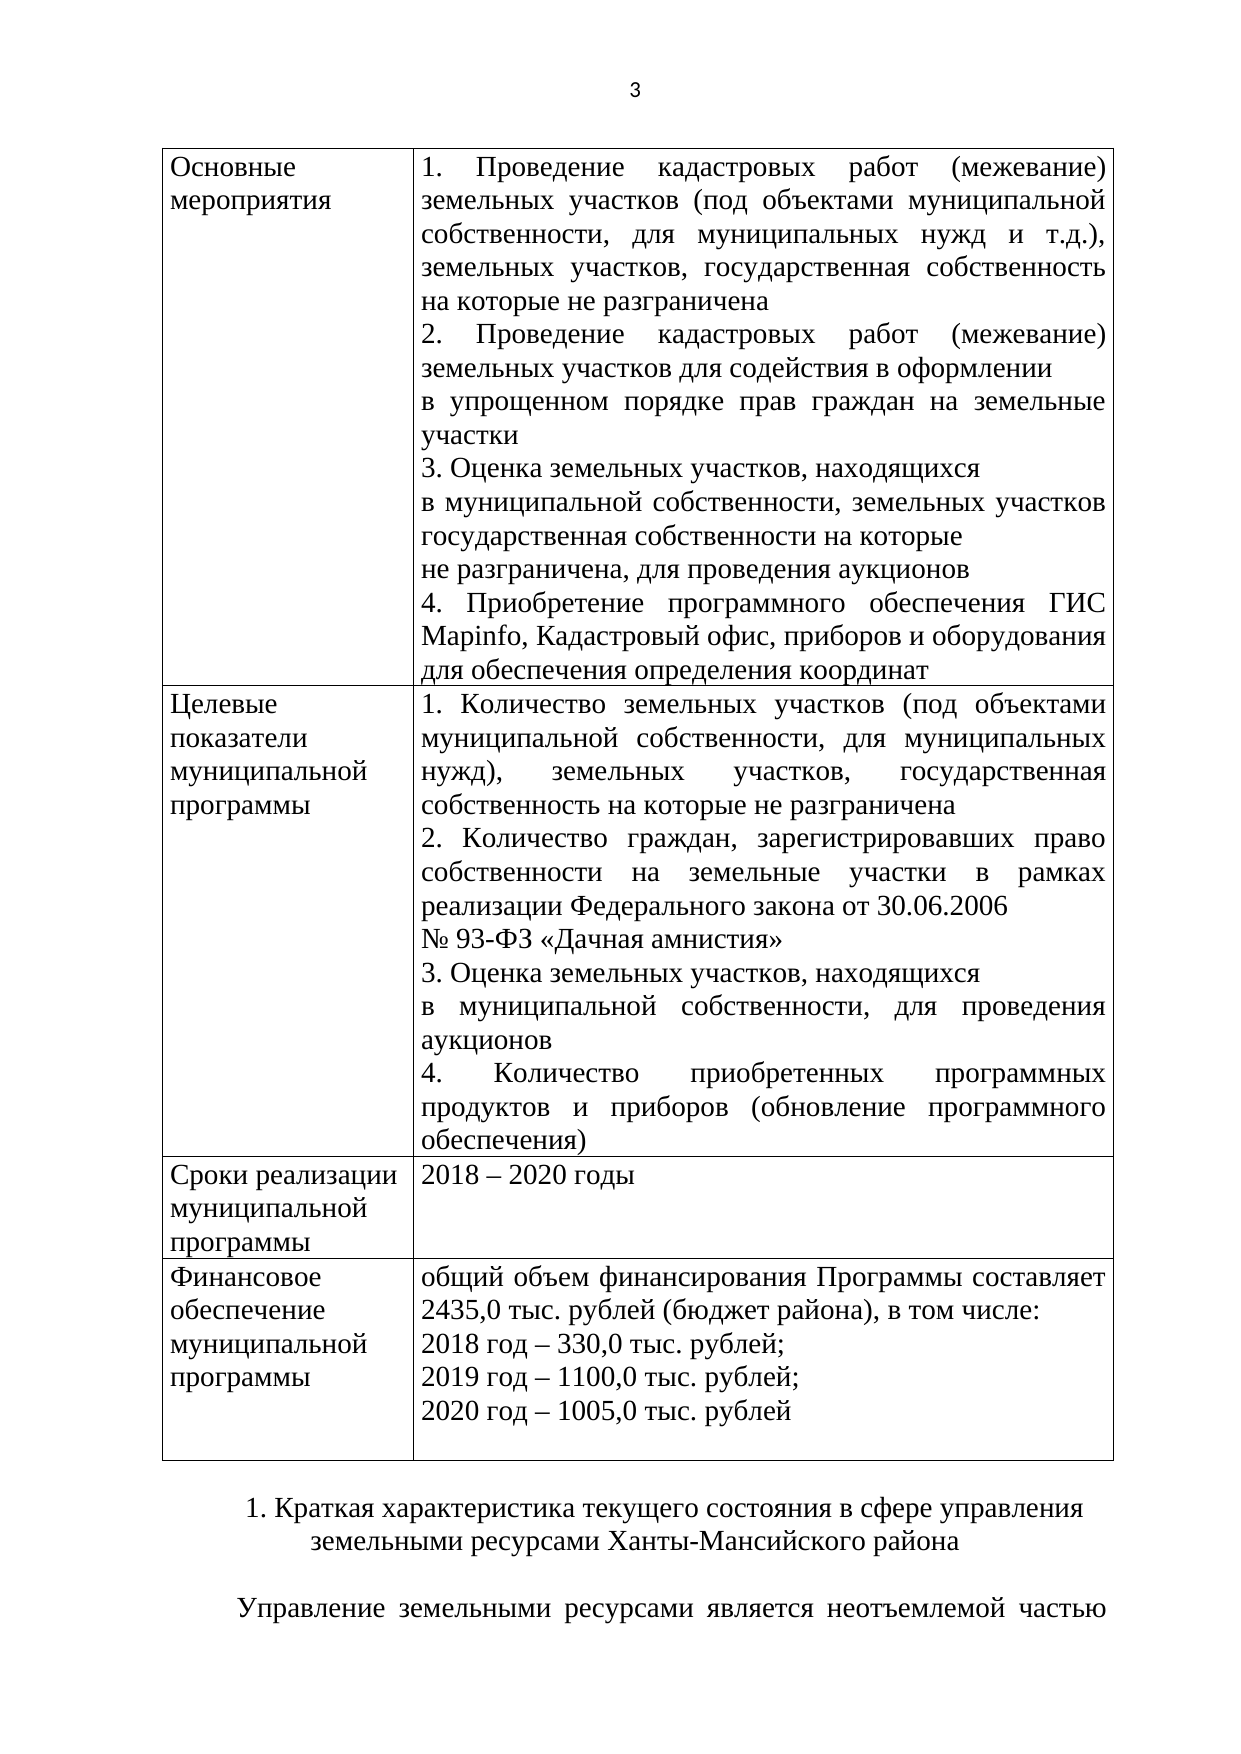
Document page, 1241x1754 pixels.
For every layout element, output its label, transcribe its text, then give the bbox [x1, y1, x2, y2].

table_cell 1. Проведение кадастровых работ (межевание) земельных участков (под объектами муниципальной собственности, для муниципальных нужд и т.д.), земельных участков, государственная собственность на которые не разграничена 2. Проведение кадастровых работ (межевание) земельных участков для содействия в оформлении в упрощенном порядке прав граждан на земельные участки 3. Оценка земельных участков, находящихся в муниципальной собственности, земельных участков государственная собственности на которые не разграничена, для проведения аукционов 4. Приобретение программного обеспечения ГИС Mapinfo, Кадастровый офис, приборов и оборудования для обеспечения определения координат [414, 149, 1113, 685]
table_cell 2018 – 2020 годы [414, 1157, 1113, 1258]
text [162, 1590, 1107, 1624]
text 1. Краткая характеристика текущего состояния в сфере управления земельными ресурсами Ханты-Мансийского района [162, 1490, 1107, 1557]
table_cell Сроки реализации муниципальной программы [163, 1157, 413, 1258]
table_cell Основные мероприятия [163, 149, 413, 685]
table_cell общий объем финансирования Программы составляет 2435,0 тыс. рублей (бюджет района), в том числе: 2018 год – 330,0 тыс. рублей; 2019 год – 1100,0 тыс. рублей; 2020 год – 1005,0 тыс. рублей [414, 1259, 1113, 1460]
table_cell 1. Количество земельных участков (под объектами муниципальной собственности, для муниципальных нужд), земельных участков, государственная собственность на которые не разграничена 2. Количество граждан, зарегистрировавших право собственности на земельные участки в рамках реализации Федерального закона от 30.06.2006 № 93-ФЗ «Дачная амнистия» 3. Оценка земельных участков, находящихся в муниципальной собственности, для проведения аукционов 4. Количество приобретенных программных продуктов и приборов (обновление программного обеспечения) [414, 686, 1113, 1156]
table_cell Финансовое обеспечение муниципальной программы [163, 1259, 413, 1460]
table_cell Целевые показатели муниципальной программы [163, 686, 413, 1156]
